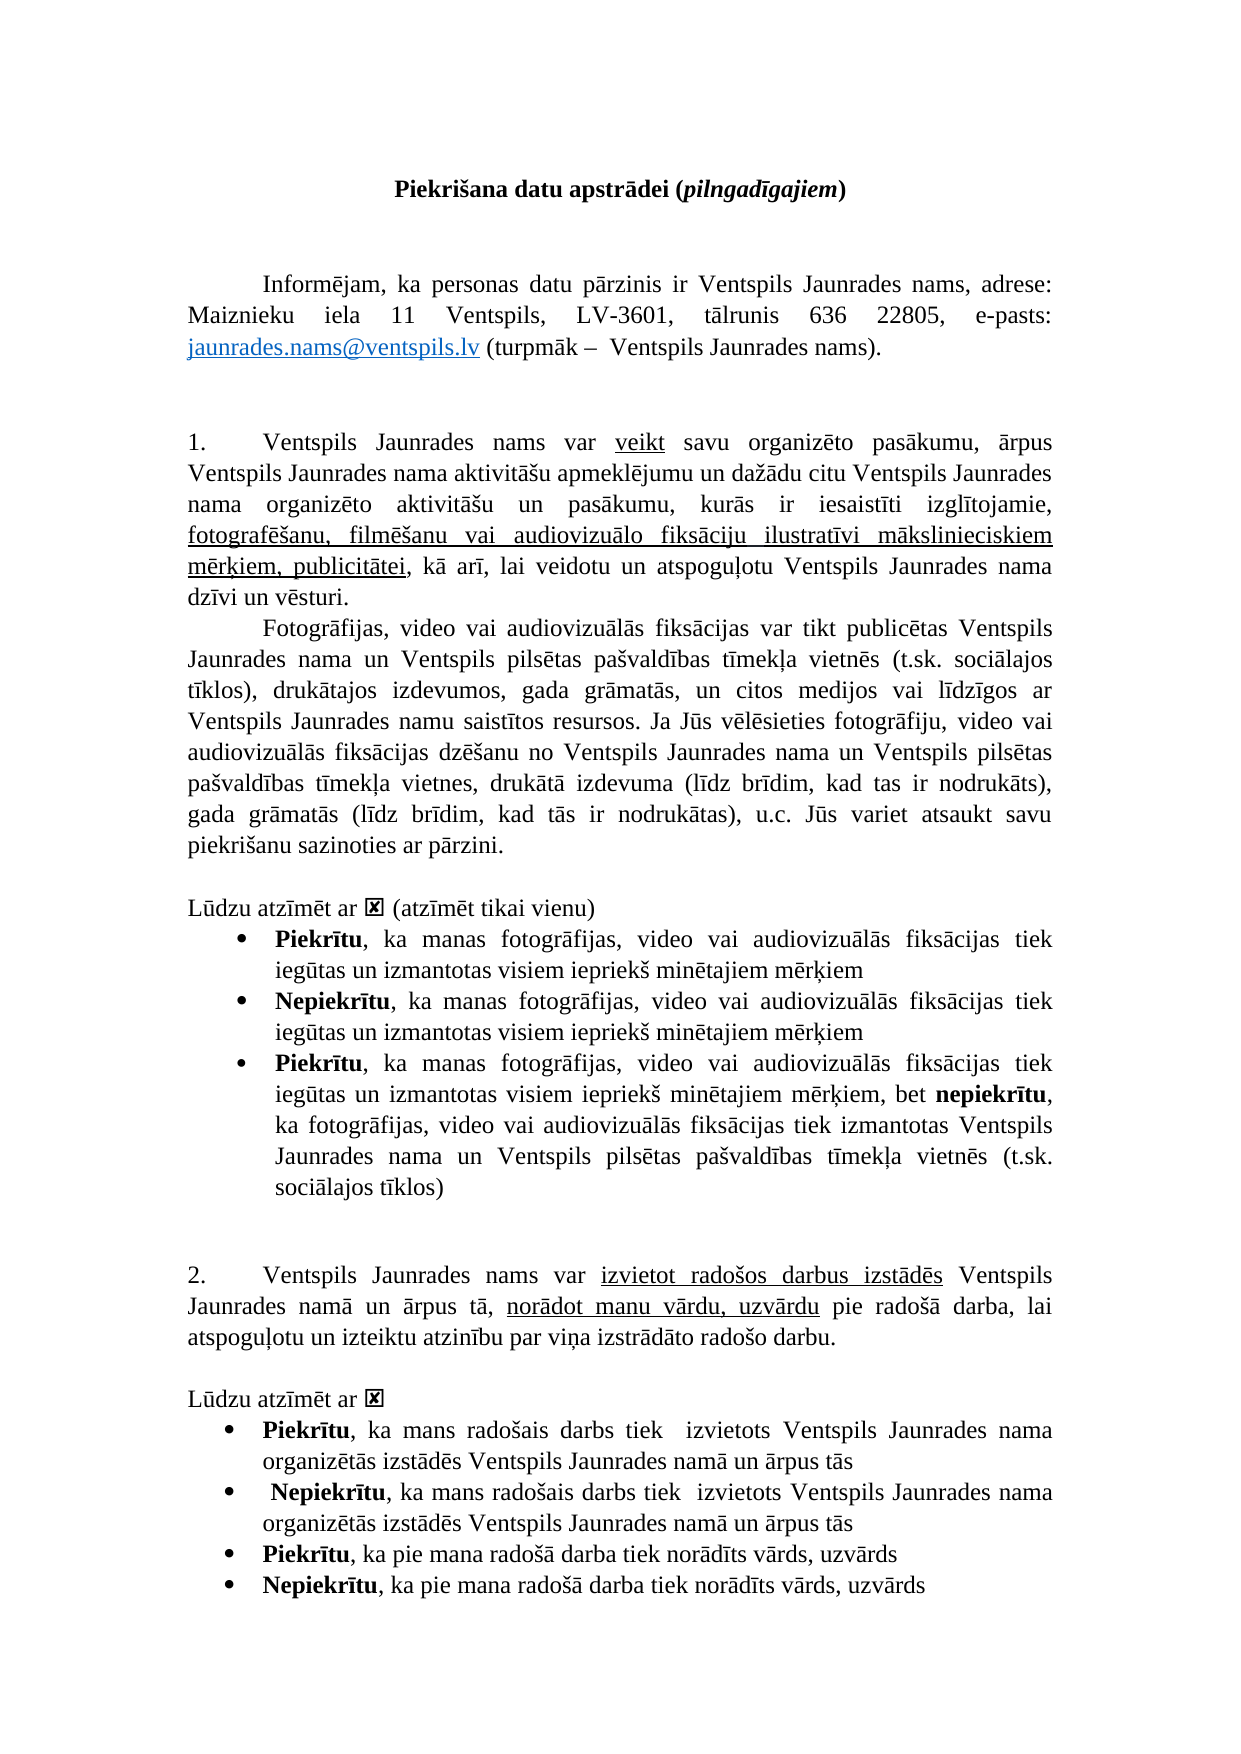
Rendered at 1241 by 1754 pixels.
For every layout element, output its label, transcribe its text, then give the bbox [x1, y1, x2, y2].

list Ventspils Jaunrades nams var veikt savu organizēto pasākumu, ārpus Ventspils Jaunrades nama aktivitāšu apmeklējumu un dažādu citu Ventspils Jaunrades nama organizēto aktivitāšu un pasākumu, kurās ir iesaistīti izglītojamie, fotografēšanu, filmēšanu vai audiovizuālo fiksāciju ilustratīvi mākslinieciskiem mērķiem, publicitātei, kā arī, lai veidotu un atspoguļotu Ventspils Jaunrades nama dzīvi un vēsturi. [187, 546, 1053, 611]
text Lūdzu atzīmēt ar [187, 1384, 1053, 1413]
list Fotogrāfijas, video vai audiovizuālās fiksācijas var tikt publicētas Ventspils Jaunrades nama un Ventspils pilsētas pašvaldības tīmekļa vietnēs (t.sk. sociālajos tīklos), drukātajos izdevumos, gada grāmatās, un citos medijos vai līdzīgos ar Ventspils Jaunrades namu saistītos resursos. Ja Jūs vēlēsieties fotogrāfiju, video vai audiovizuālās fiksācijas dzēšanu no Ventspils Jaunrades nama un Ventspils pilsētas pašvaldības tīmekļa vietnes, drukātā izdevuma (līdz brīdim, kad tas ir nodrukāts), gada grāmatās (līdz brīdim, kad tās ir nodrukātas), u.c. Jūs variet atsaukt savu piekrišanu sazinoties ar pārzini. [187, 613, 1053, 859]
list Nepiekrītu, ka manas fotogrāfijas, video vai audiovizuālās fiksācijas tiek iegūtas un izmantotas visiem iepriekš minētajiem mērķiem [237, 986, 1053, 1046]
text Piekrišana datu apstrādei (pilngadīgajiem) [187, 174, 1053, 203]
list Ventspils Jaunrades nams var izvietot radošos darbus izstādēs Ventspils Jaunrades namā un ārpus tā, norādot manu vārdu, uzvārdu pie radošā darba, lai atspoguļotu un izteiktu atzinību par viņa izstrādāto radošo darbu. [187, 1260, 1053, 1351]
list Piekrītu, ka mans radošais darbs tiek izvietots Ventspils Jaunrades nama organizētās izstādēs Ventspils Jaunrades namā un ārpus tās [225, 1415, 1053, 1475]
text Lūdzu atzīmēt ar (atzīmēt tikai vienu) [187, 893, 1053, 921]
list Ventspils Jaunrades nams var veikt savu organizēto pasākumu, ārpus Ventspils Jaunrades nama aktivitāšu apmeklējumu un dažādu citu Ventspils Jaunrades nama organizēto aktivitāšu un pasākumu, kurās ir iesaistīti izglītojamie, fotografēšanu, filmēšanu vai audiovizuālo fiksāciju ilustratīvi mākslinieciskiem mērķiem, publicitātei, kā arī, lai veidotu un atspoguļotu Ventspils Jaunrades nama dzīvi un vēsturi. [187, 427, 1053, 545]
list Nepiekrītu, ka mans radošais darbs tiek izvietots Ventspils Jaunrades nama organizētās izstādēs Ventspils Jaunrades namā un ārpus tās [225, 1477, 1053, 1537]
list Piekrītu, ka pie mana radošā darba tiek norādīts vārds, uzvārds [225, 1539, 1053, 1568]
list Piekrītu, ka manas fotogrāfijas, video vai audiovizuālās fiksācijas tiek iegūtas un izmantotas visiem iepriekš minētajiem mērķiem, bet nepiekrītu, ka fotogrāfijas, video vai audiovizuālās fiksācijas tiek izmantotas Ventspils Jaunrades nama un Ventspils pilsētas pašvaldības tīmekļa vietnēs (t.sk. sociālajos tīklos) [237, 1048, 1053, 1201]
text Informējam, ka personas datu pārzinis ir Ventspils Jaunrades nams, adrese: Maiznieku iela 11 Ventspils, LV-3601, tālrunis 636 22805, e-pasts: jaunrades.nams@ventspils.lv (turpmāk – Ventspils Jaunrades nams). [187, 269, 1053, 360]
list Piekrītu, ka manas fotogrāfijas, video vai audiovizuālās fiksācijas tiek iegūtas un izmantotas visiem iepriekš minētajiem mērķiem [237, 924, 1053, 983]
list Nepiekrītu, ka pie mana radošā darba tiek norādīts vārds, uzvārds [225, 1570, 1053, 1599]
